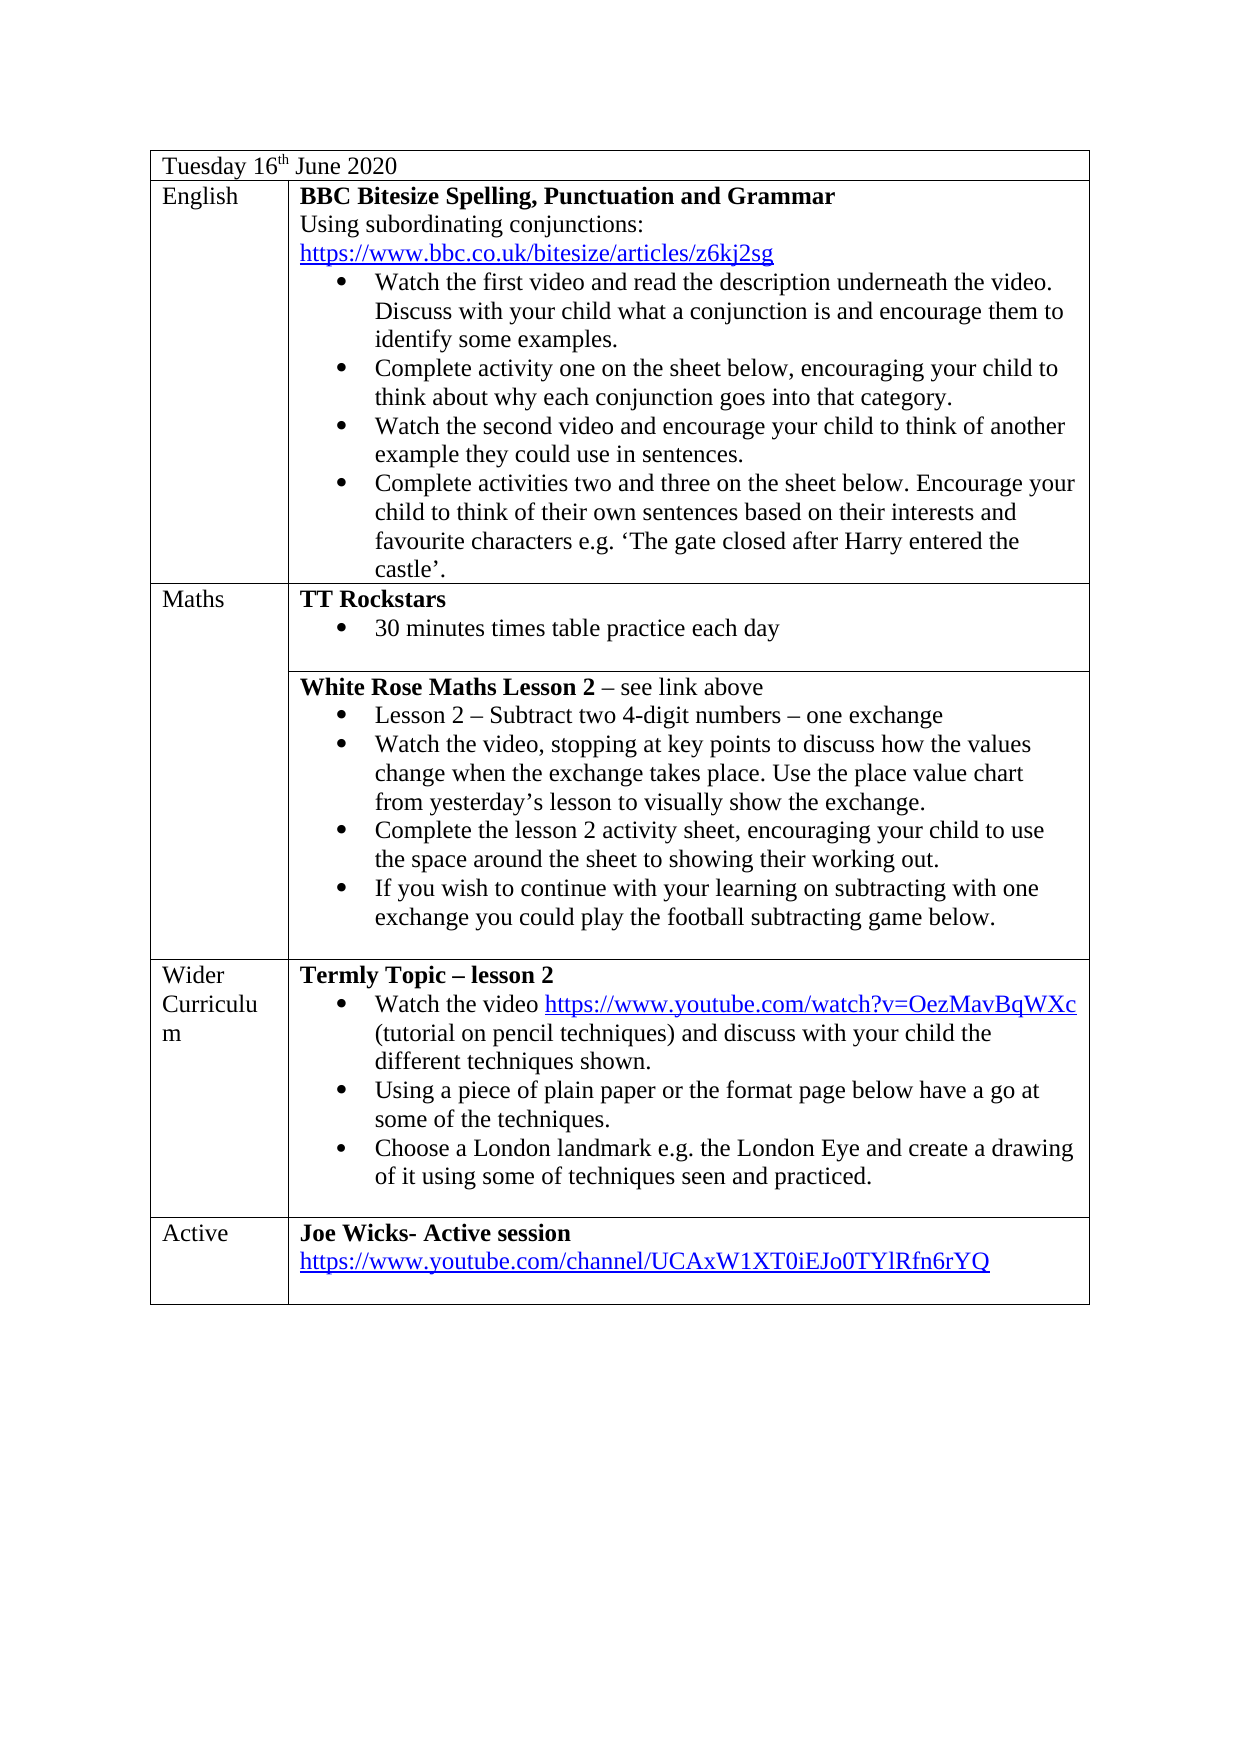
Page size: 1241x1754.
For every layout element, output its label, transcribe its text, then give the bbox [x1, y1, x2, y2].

table_cell English [151, 181, 288, 583]
table_header Tuesday 16th June 2020 [151, 151, 1089, 180]
table_cell White Rose Maths Lesson 2 – see link above Lesson 2 – Subtract two 4-digit numbers – one exchange Watch the video, stopping at key points to discuss how the values change when the exchange takes place. Use the place value chart from yesterday’s lesson to visually show the exchange. Complete the lesson 2 activity sheet, encouraging your child to use the space around the sheet to showing their working out. If you wish to continue with your learning on subtracting with one exchange you could play the football subtracting game below. [289, 672, 1089, 959]
table_cell Termly Topic – lesson 2 Watch the video https://www.youtube.com/watch?v=OezMavBqWXc (tutorial on pencil techniques) and discuss with your child the different techniques shown. Using a piece of plain paper or the format page below have a go at some of the techniques. Choose a London landmark e.g. the London Eye and create a drawing of it using some of techniques seen and practiced. [289, 960, 1089, 1217]
table_cell BBC Bitesize Spelling, Punctuation and Grammar Using subordinating conjunctions: https://www.bbc.co.uk/bitesize/articles/z6kj2sg Watch the first video and read the description underneath the video. Discuss with your child what a conjunction is and encourage them to identify some examples. Complete activity one on the sheet below, encouraging your child to think about why each conjunction goes into that category. Watch the second video and encourage your child to think of another example they could use in sentences. Complete activities two and three on the sheet below. Encourage your child to think of their own sentences based on their interests and favourite characters e.g. ‘The gate closed after Harry entered the castle’. [289, 181, 1089, 583]
table_cell TT Rockstars 30 minutes times table practice each day [289, 584, 1089, 671]
table_cell Maths [151, 584, 288, 959]
table_cell Joe Wicks- Active session https://www.youtube.com/channel/UCAxW1XT0iEJo0TYlRfn6rYQ [289, 1218, 1089, 1304]
table_cell Active [151, 1218, 288, 1304]
table_cell Wider Curriculum [151, 960, 288, 1217]
